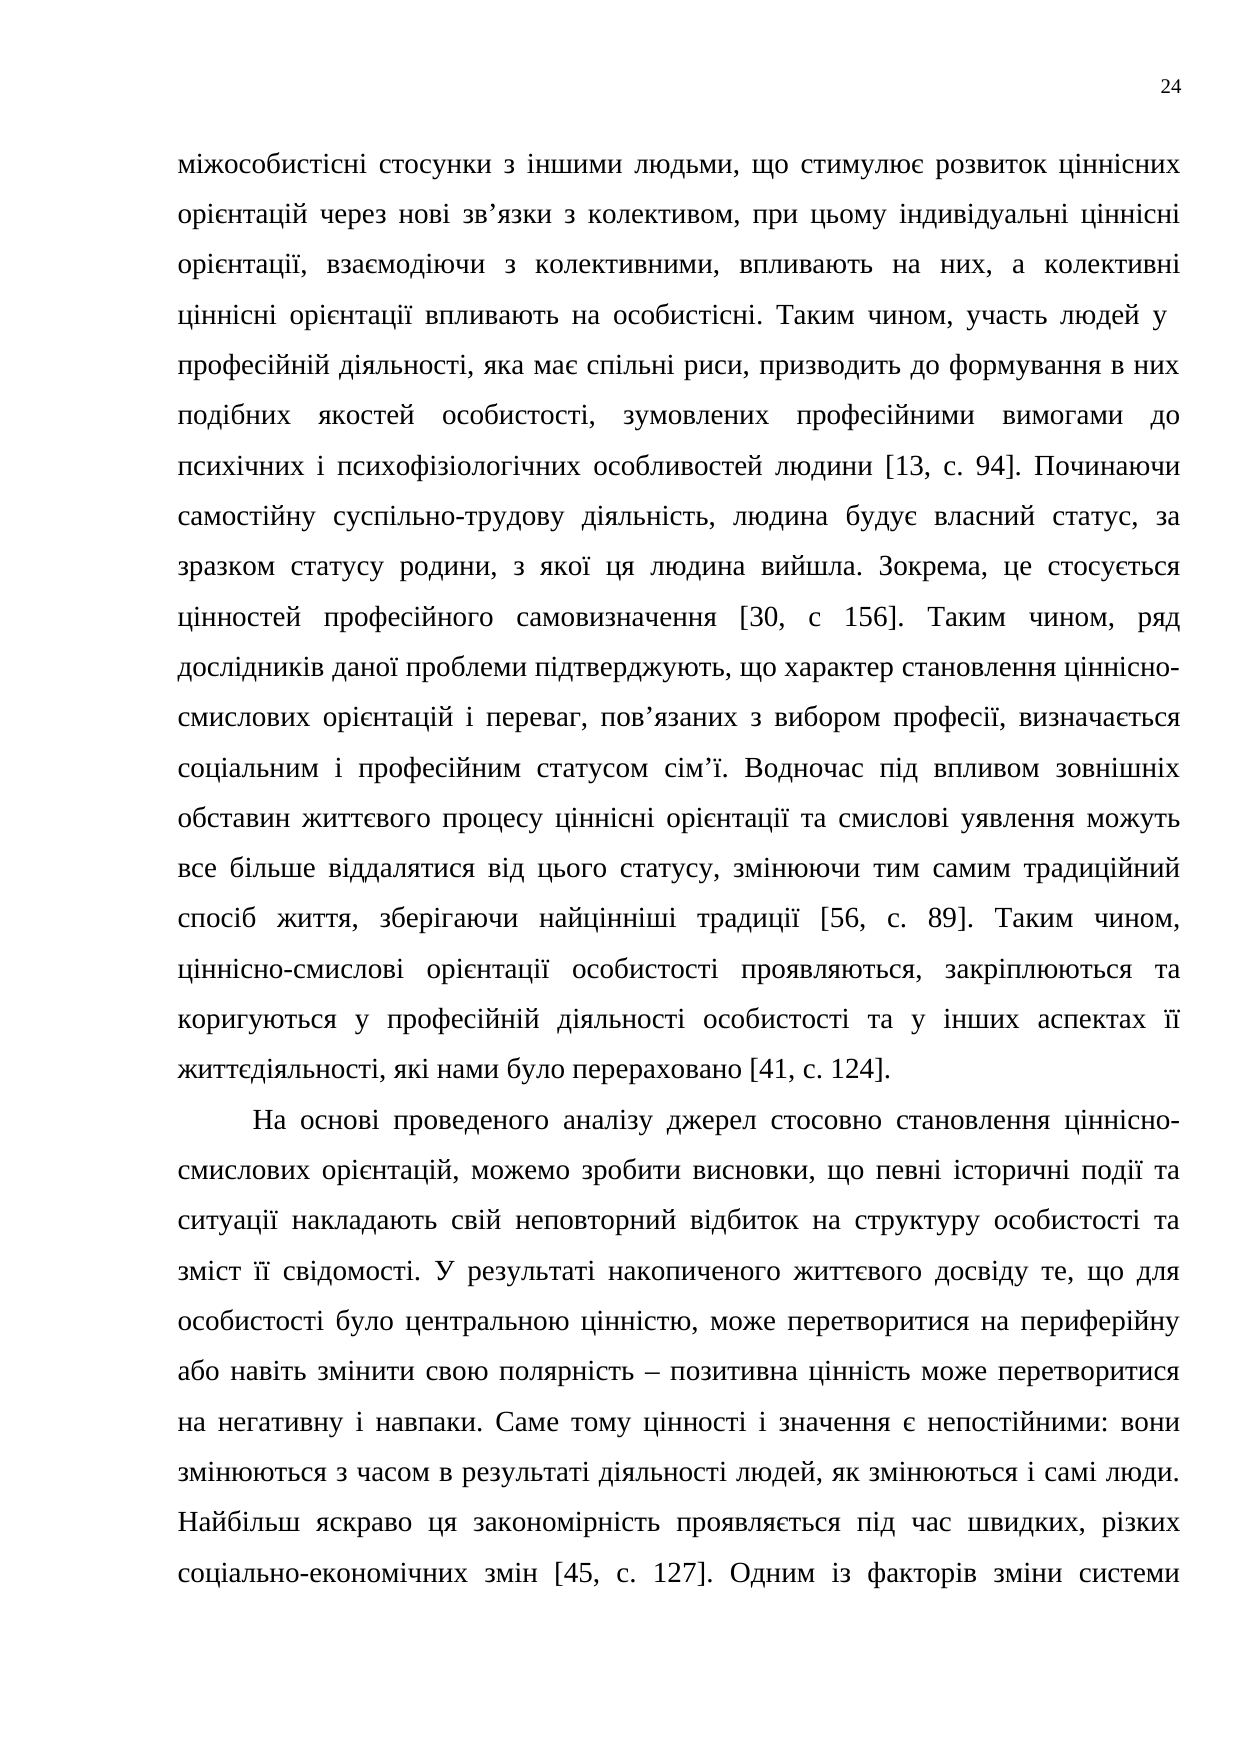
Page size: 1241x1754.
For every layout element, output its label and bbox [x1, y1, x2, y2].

subtitle [177, 1102, 1181, 1588]
text [177, 146, 1181, 1085]
